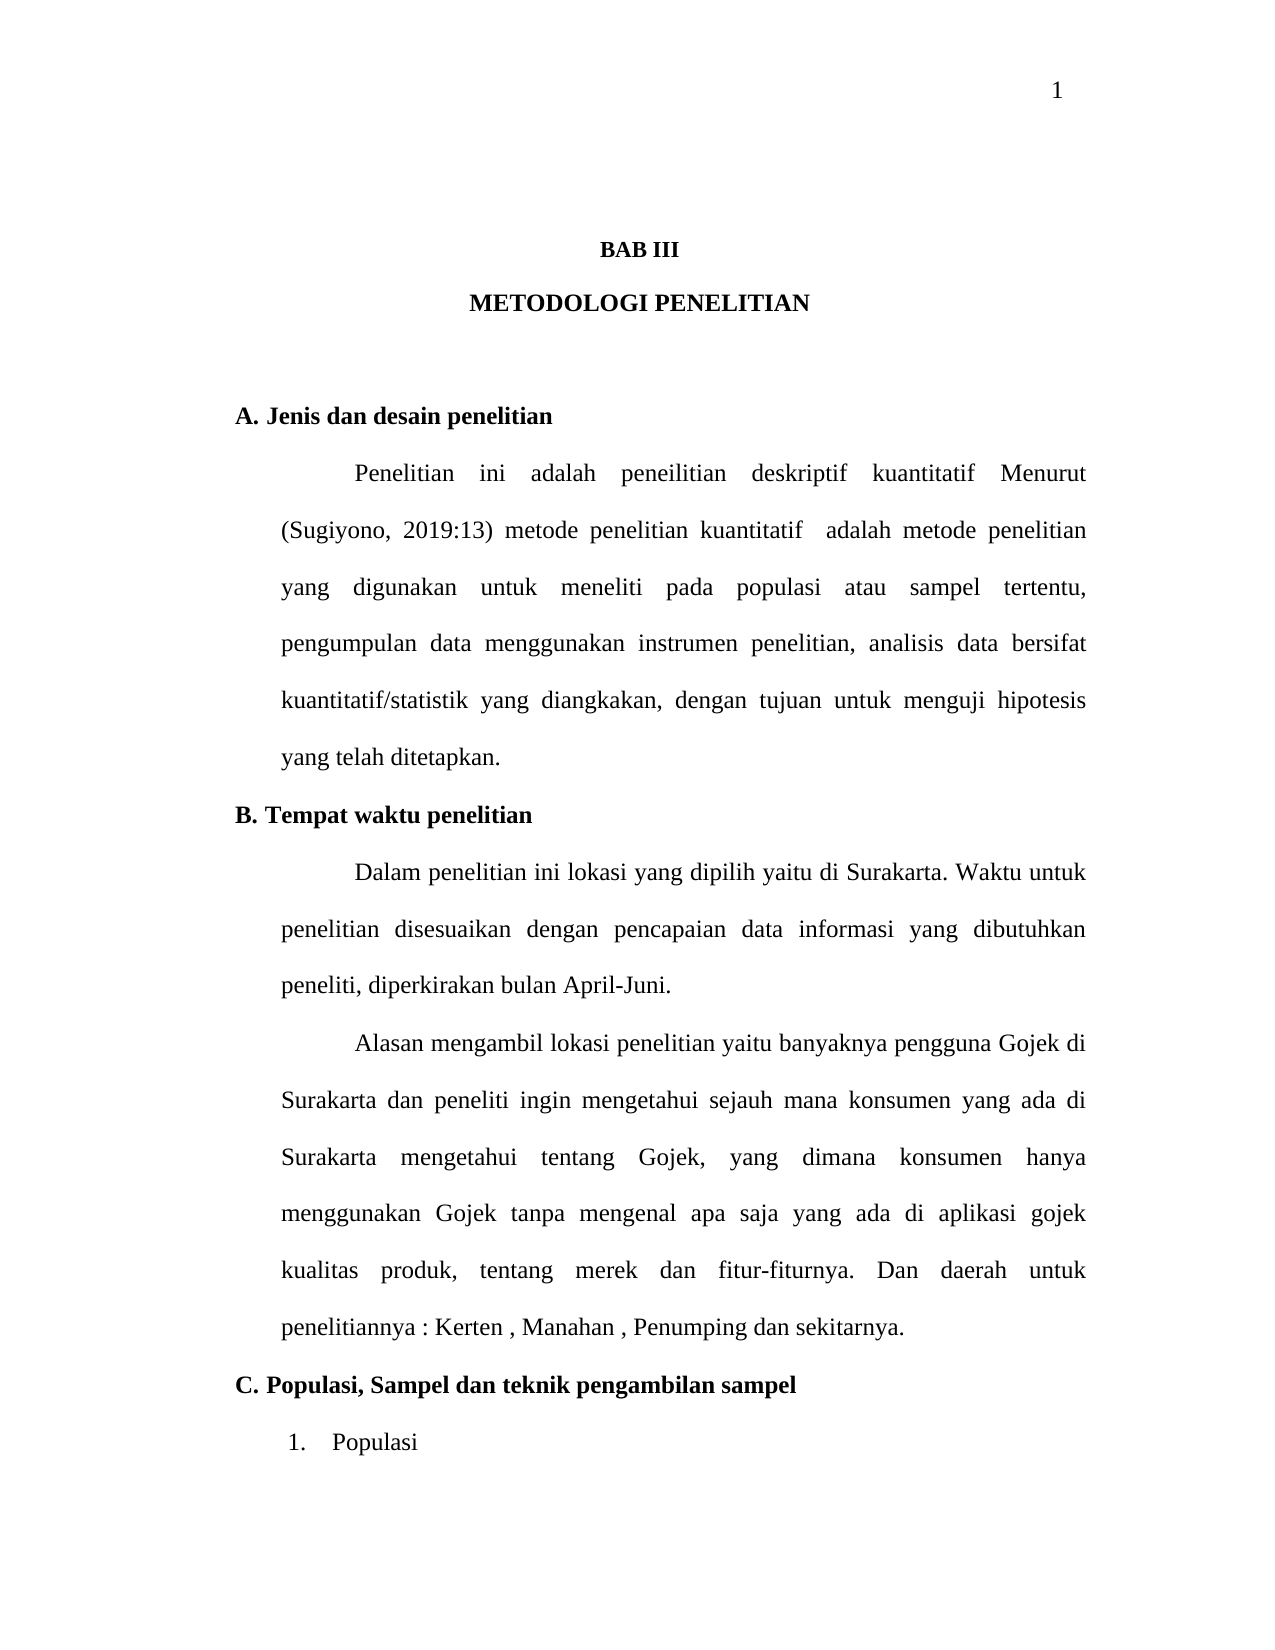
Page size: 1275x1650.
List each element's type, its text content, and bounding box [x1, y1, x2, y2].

subtitle B. Tempat waktu penelitian [235, 800, 994, 828]
text METODOLOGI PENELITIAN [236, 288, 1043, 317]
subtitle C. Populasi, Sampel dan teknik pengambilan sampel [235, 1370, 994, 1398]
text Penelitian ini adalah peneilitian deskriptif kuantitatif Menurut (Sugiyono, 2019:13) metode penelitian kuantitatif adalah metode penelitian yang digunakan untuk meneliti pada populasi atau sampel tertentu, pengumpulan data menggunakan instrumen penelitian, analisis data bersifat kuantitatif/statistik yang diangkakan, dengan tujuan untuk menguji hipotesis yang telah ditetapkan. [281, 458, 1087, 771]
text Alasan mengambil lokasi penelitian yaitu banyaknya pengguna Gojek di Surakarta dan peneliti ingin mengetahui sejauh mana konsumen yang ada di Surakarta mengetahui tentang Gojek, yang dimana konsumen hanya menggunakan Gojek tanpa mengenal apa saja yang ada di aplikasi gojek kualitas produk, tentang merek dan fitur-fiturnya. Dan daerah untuk penelitiannya : Kerten , Manahan , Penumping dan sekitarnya. [281, 1028, 1087, 1341]
text BAB III [236, 236, 1043, 263]
list Populasi [287, 1427, 1098, 1456]
subtitle A. Jenis dan desain penelitian [235, 401, 994, 429]
text Dalam penelitian ini lokasi yang dipilih yaitu di Surakarta. Waktu untuk penelitian disesuaikan dengan pencapaian data informasi yang dibutuhkan peneliti, diperkirakan bulan April-Juni. [281, 857, 1086, 999]
